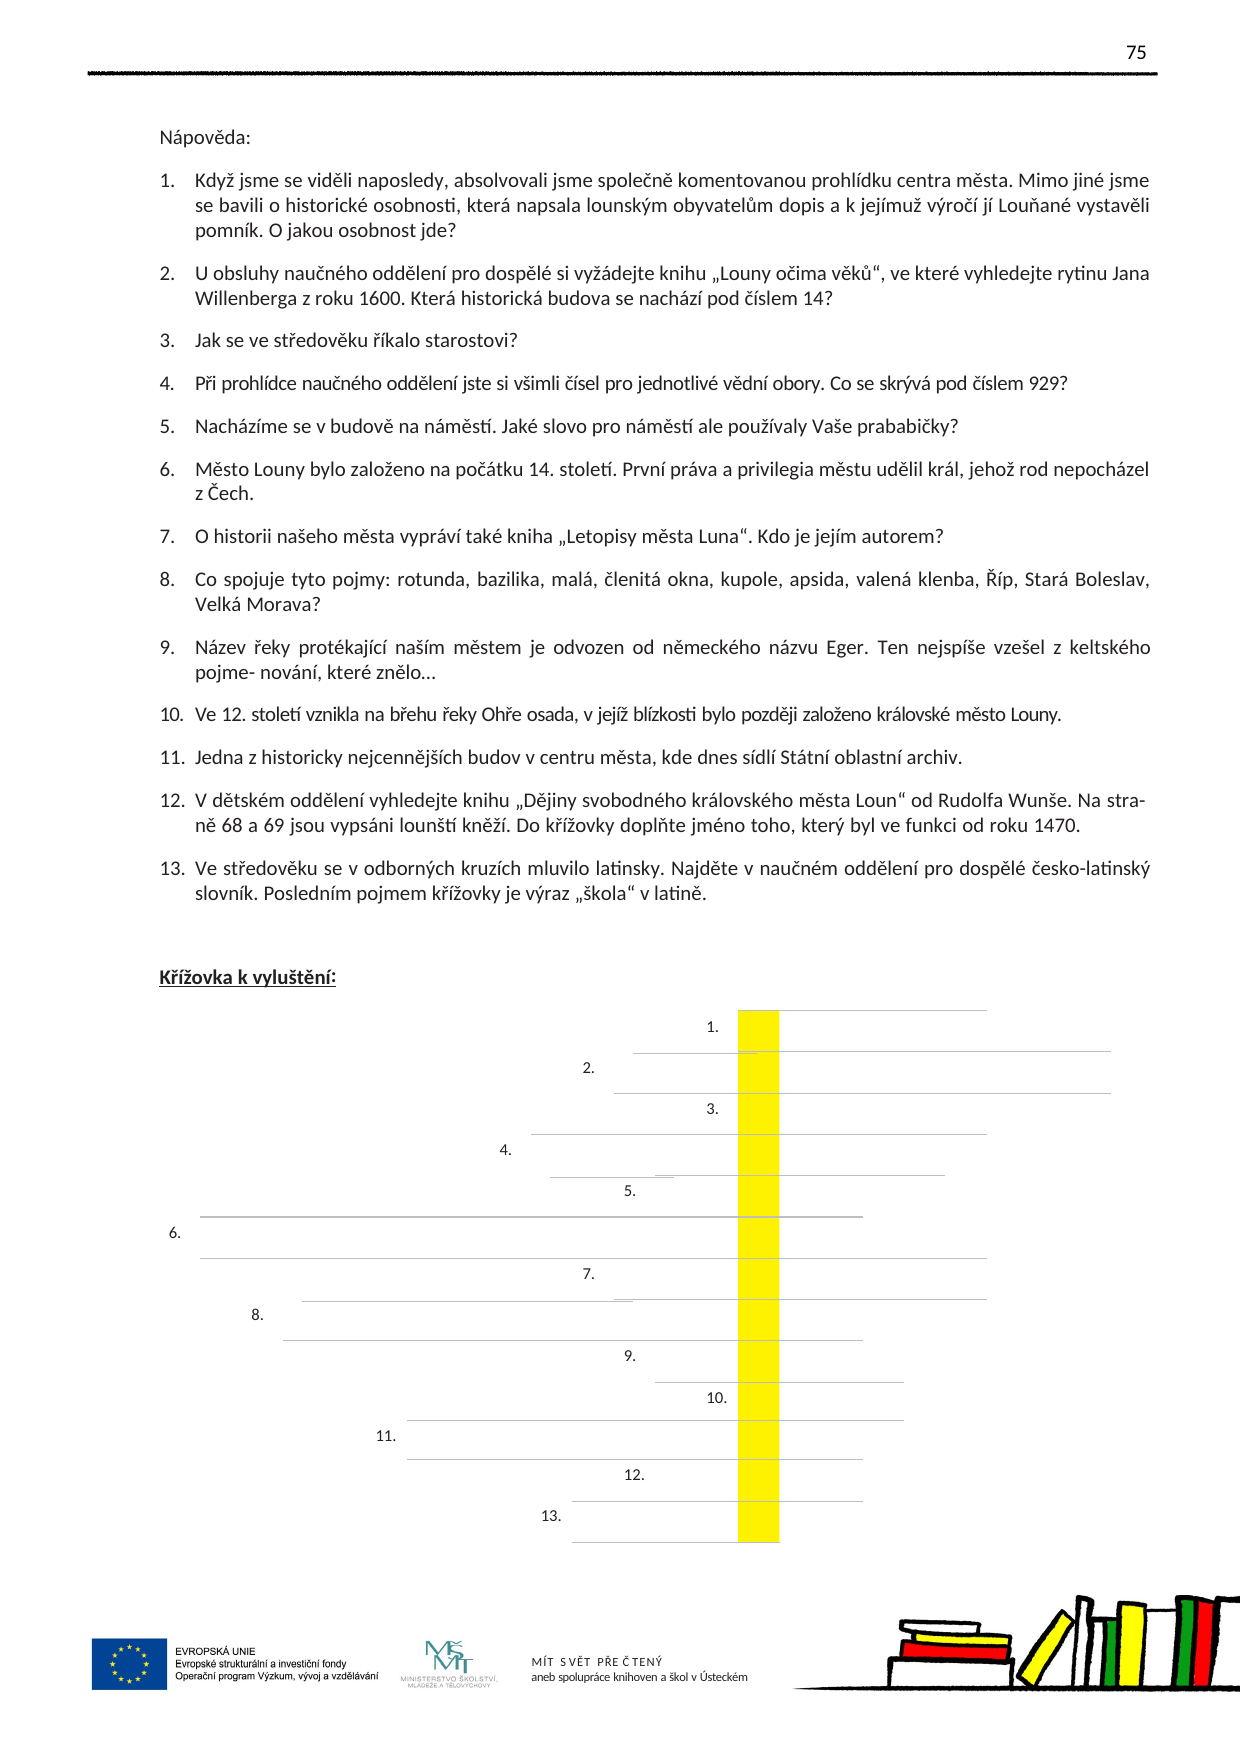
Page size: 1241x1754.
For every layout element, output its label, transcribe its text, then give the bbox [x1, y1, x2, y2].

table_cell 5. [148, 1176, 748, 1217]
picture [789, 1595, 1240, 1692]
text ně 68 a 69 jsou vypsáni lounští kněží. Do křížovky doplňte jméno toho, který byl ve funkci od roku 1470. [195, 812, 1188, 837]
table_cell 10. [148, 1382, 748, 1420]
picture [87, 71, 1158, 76]
list Město Louny bylo založeno na počátku 14. století. První práva a privilegia městu udělil král, jehož rod nepocházel z Čech. [159, 456, 1152, 506]
text Křížovka k vyluštění: [159, 962, 1188, 990]
list Při prohlídce naučného oddělení jste si všimli čísel pro jednotlivé vědní obory. Co se skrývá pod číslem 929? [159, 370, 1188, 396]
list Jedna z historicky nejcennějších budov v centru města, kde dnes sídlí Státní oblastní archiv. [159, 744, 1188, 770]
table_cell 8. [148, 1300, 748, 1341]
text Nápověda: [159, 124, 1188, 150]
table_cell 12. [148, 1459, 748, 1500]
list U obsluhy naučného oddělení pro dospělé si vyžádejte knihu „Louny očima věků“, ve které vyhledejte rytinu Jana Willenberga z roku 1600. Která historická budova se nachází pod číslem 14? [159, 260, 1152, 310]
list Co spojuje tyto pojmy: rotunda, bazilika, malá, členitá okna, kupole, apsida, valená klenba, Říp, Stará Boleslav, Velká Morava? [159, 567, 1152, 616]
list Ve středověku se v odborných kruzích mluvilo latinsky. Najděte v naučném oddělení pro dospělé česko-latinský slovník. Posledním pojmem křížovky je výraz „škola“ v latině. [159, 855, 1152, 905]
table_cell 11. [148, 1420, 748, 1459]
table_cell 7. [148, 1258, 748, 1299]
list Jak se ve středověku říkalo starostovi? [159, 328, 1188, 353]
table_cell 6. [148, 1217, 748, 1258]
list O historii našeho města vypráví také kniha „Letopisy města Luna“. Kdo je jejím autorem? [159, 523, 1188, 549]
list V dětském oddělení vyhledejte knihu „Dějiny svobodného královského města Loun“ od Rudolfa Wunše. Na stra- [159, 787, 1188, 812]
list Nacházíme se v budově na náměstí. Jaké slovo pro náměstí ale používaly Vaše prababičky? [159, 413, 1188, 438]
picture [90, 1636, 499, 1691]
table_cell 2. [148, 1052, 748, 1093]
list Když jsme se viděli naposledy, absolvovali jsme společně komentovanou prohlídku centra města. Mimo jiné jsme se bavili o historické osobnosti, která napsala lounským obyvatelům dopis a k jejímuž výročí jí Louňané vystavěli pomník. O jakou osobnost jde? [159, 167, 1152, 242]
list Ve 12. století vznikla na břehu řeky Ohře osada, v jejíž blízkosti bylo později založeno královské město Louny. [159, 702, 1188, 727]
list Název řeky protékající naším městem je odvozen od německého názvu Eger. Ten nejspíše vzešel z keltského pojme- nování, které znělo… [159, 634, 1152, 684]
table_cell 4. [148, 1135, 748, 1176]
table_cell 13. [148, 1500, 748, 1542]
table_cell 3. [148, 1093, 748, 1134]
table_cell 9. [148, 1341, 748, 1382]
table_header 1. [148, 1019, 748, 1052]
